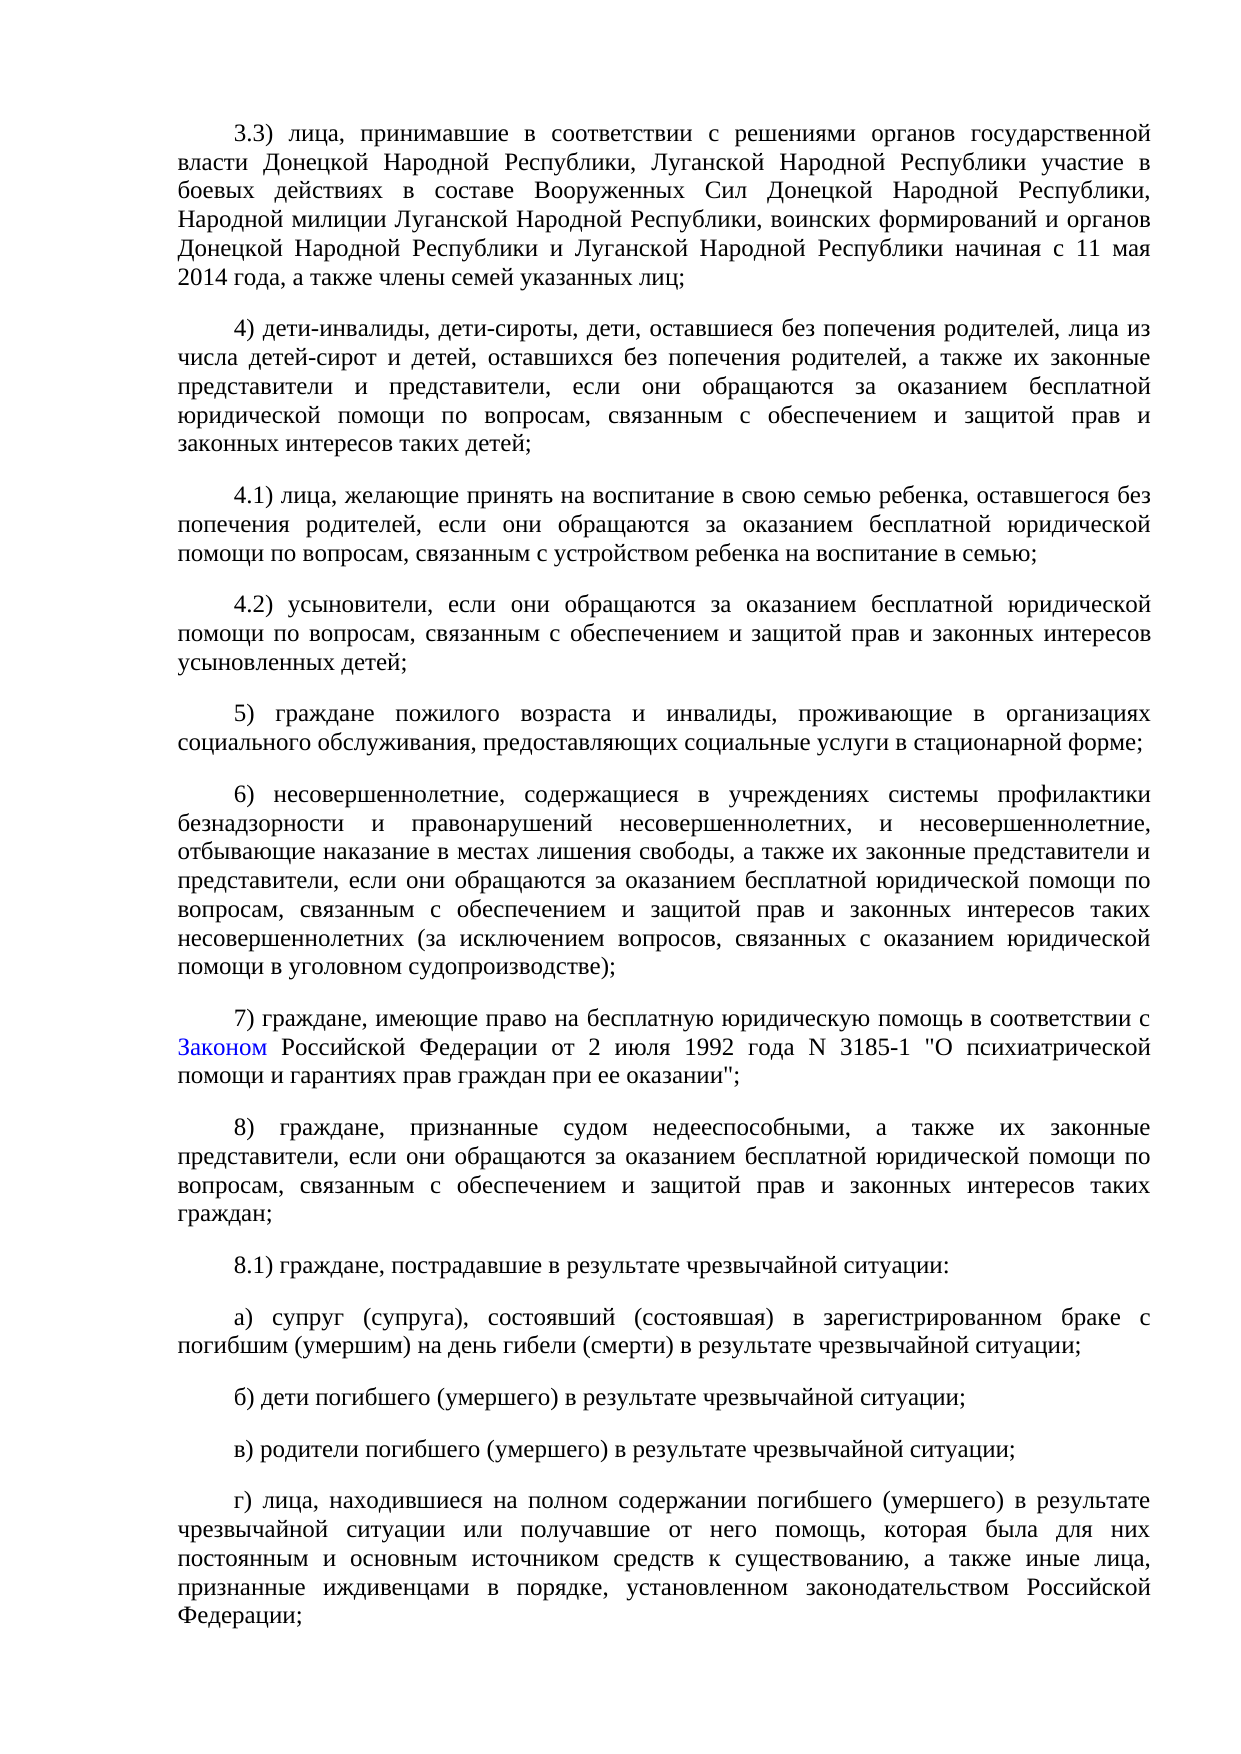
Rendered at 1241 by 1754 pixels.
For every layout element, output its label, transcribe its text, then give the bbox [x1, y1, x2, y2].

text 6) несовершеннолетние, содержащиеся в учреждениях системы профилактики безнадзорности и правонарушений несовершеннолетних, и несовершеннолетние, отбывающие наказание в местах лишения свободы, а также их законные представители и представители, если они обращаются за оказанием бесплатной юридической помощи по вопросам, связанным с обеспечением и защитой прав и законных интересов таких несовершеннолетних (за исключением вопросов, связанных с оказанием юридической помощи в уголовном судопроизводстве); [177, 779, 1152, 980]
text 5) граждане пожилого возраста и инвалиды, проживающие в организациях социального обслуживания, предоставляющих социальные услуги в стационарной форме; [177, 698, 1152, 756]
text а) супруг (супруга), состоявший (состоявшая) в зарегистрированном браке с погибшим (умершим) на день гибели (смерти) в результате чрезвычайной ситуации; [177, 1302, 1152, 1359]
text г) лица, находившиеся на полном содержании погибшего (умершего) в результате чрезвычайной ситуации или получавшие от него помощь, которая была для них постоянным и основным источником средств к существованию, а также иные лица, признанные иждивенцами в порядке, установленном законодательством Российской Федерации; [177, 1486, 1152, 1629]
text б) дети погибшего (умершего) в результате чрезвычайной ситуации; [177, 1382, 1152, 1411]
text в) родители погибшего (умершего) в результате чрезвычайной ситуации; [177, 1434, 1152, 1463]
text 4.1) лица, желающие принять на воспитание в свою семью ребенка, оставшегося без попечения родителей, если они обращаются за оказанием бесплатной юридической помощи по вопросам, связанным с устройством ребенка на воспитание в семью; [177, 480, 1152, 566]
text 4.2) усыновители, если они обращаются за оказанием бесплатной юридической помощи по вопросам, связанным с обеспечением и защитой прав и законных интересов усыновленных детей; [177, 589, 1152, 676]
text 3.3) лица, принимавшие в соответствии с решениями органов государственной власти Донецкой Народной Республики, Луганской Народной Республики участие в боевых действиях в составе Вооруженных Сил Донецкой Народной Республики, Народной милиции Луганской Народной Республики, воинских формирований и органов Донецкой Народной Республики и Луганской Народной Республики начиная с 11 мая 2014 года, а также члены семей указанных лиц; [177, 118, 1152, 291]
text 7) граждане, имеющие право на бесплатную юридическую помощь в соответствии с Законом Российской Федерации от 2 июля 1992 года N 3185-1 "О психиатрической помощи и гарантиях прав граждан при ее оказании"; [177, 1003, 1152, 1089]
text 8) граждане, признанные судом недееспособными, а также их законные представители, если они обращаются за оказанием бесплатной юридической помощи по вопросам, связанным с обеспечением и защитой прав и законных интересов таких граждан; [177, 1112, 1152, 1227]
text 4) дети-инвалиды, дети-сироты, дети, оставшиеся без попечения родителей, лица из числа детей-сирот и детей, оставшихся без попечения родителей, а также их законные представители и представители, если они обращаются за оказанием бесплатной юридической помощи по вопросам, связанным с обеспечением и защитой прав и законных интересов таких детей; [177, 313, 1152, 457]
text 8.1) граждане, пострадавшие в результате чрезвычайной ситуации: [177, 1250, 1152, 1279]
